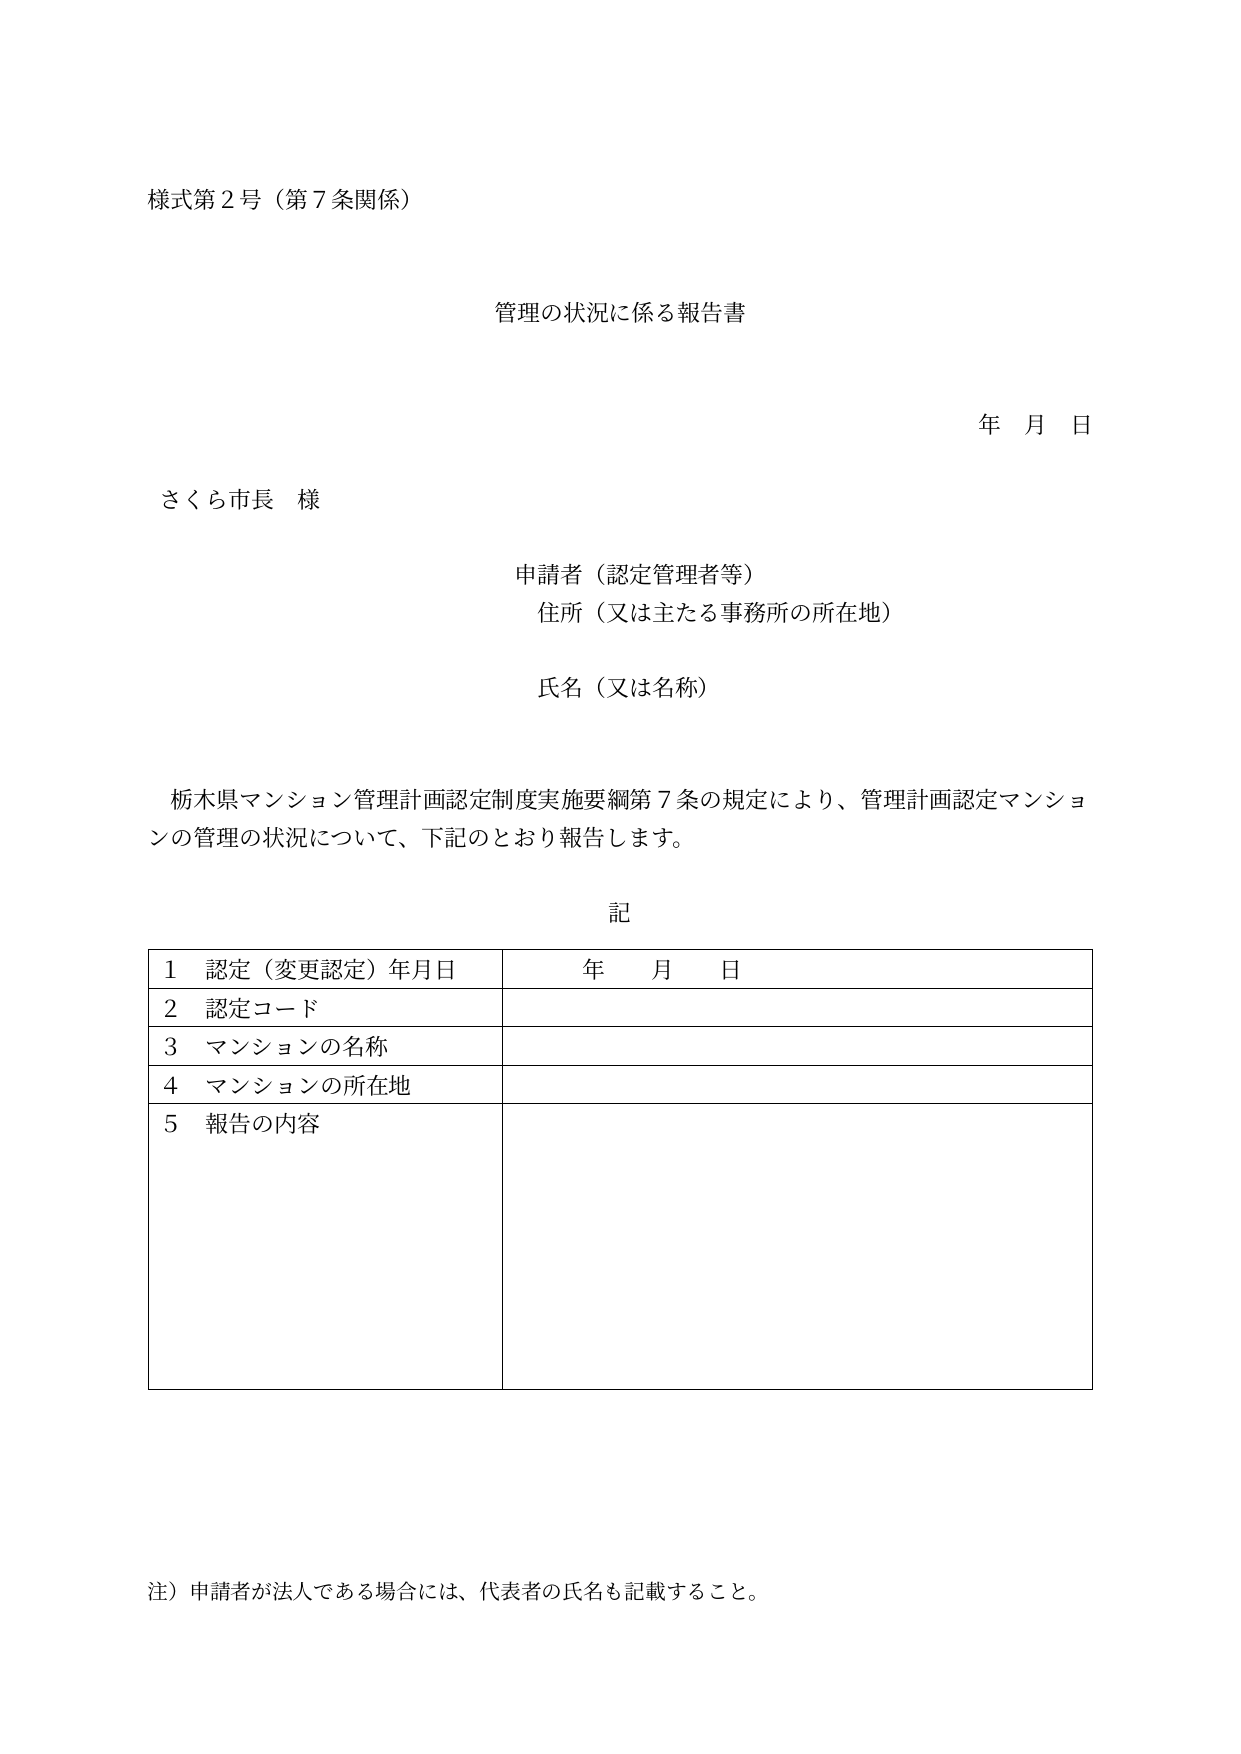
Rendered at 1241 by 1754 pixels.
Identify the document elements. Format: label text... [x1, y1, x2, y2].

table_header １ 認定（変更認定）年月日 [149, 950, 502, 987]
text 栃木県マンション管理計画認定制度実施要綱第７条の規定により、管理計画認定マンションの管理の状況について、下記のとおり報告します。 [148, 780, 1092, 855]
text 管理の状況に係る報告書 [148, 293, 1092, 330]
table_cell [503, 989, 1092, 1026]
text 住所（又は主たる事務所の所在地） [148, 593, 1092, 630]
text さくら市長 様 [148, 480, 1092, 518]
table_cell ２ 認定コード [149, 989, 502, 1026]
text 申請者（認定管理者等） [148, 555, 1092, 593]
subtitle 記 [148, 893, 1092, 930]
table_cell ５ 報告の内容 [149, 1104, 502, 1389]
table_cell ４ マンションの所在地 [149, 1066, 502, 1103]
table_cell [503, 1066, 1092, 1103]
table_cell [503, 1027, 1092, 1064]
text 様式第２号（第７条関係） [148, 180, 1092, 218]
table_header 年 月 日 [503, 950, 1092, 987]
text 氏名（又は名称） [148, 668, 1092, 705]
text 年 月 日 [148, 405, 1092, 443]
table_cell [503, 1104, 1092, 1389]
table_cell ３ マンションの名称 [149, 1027, 502, 1064]
